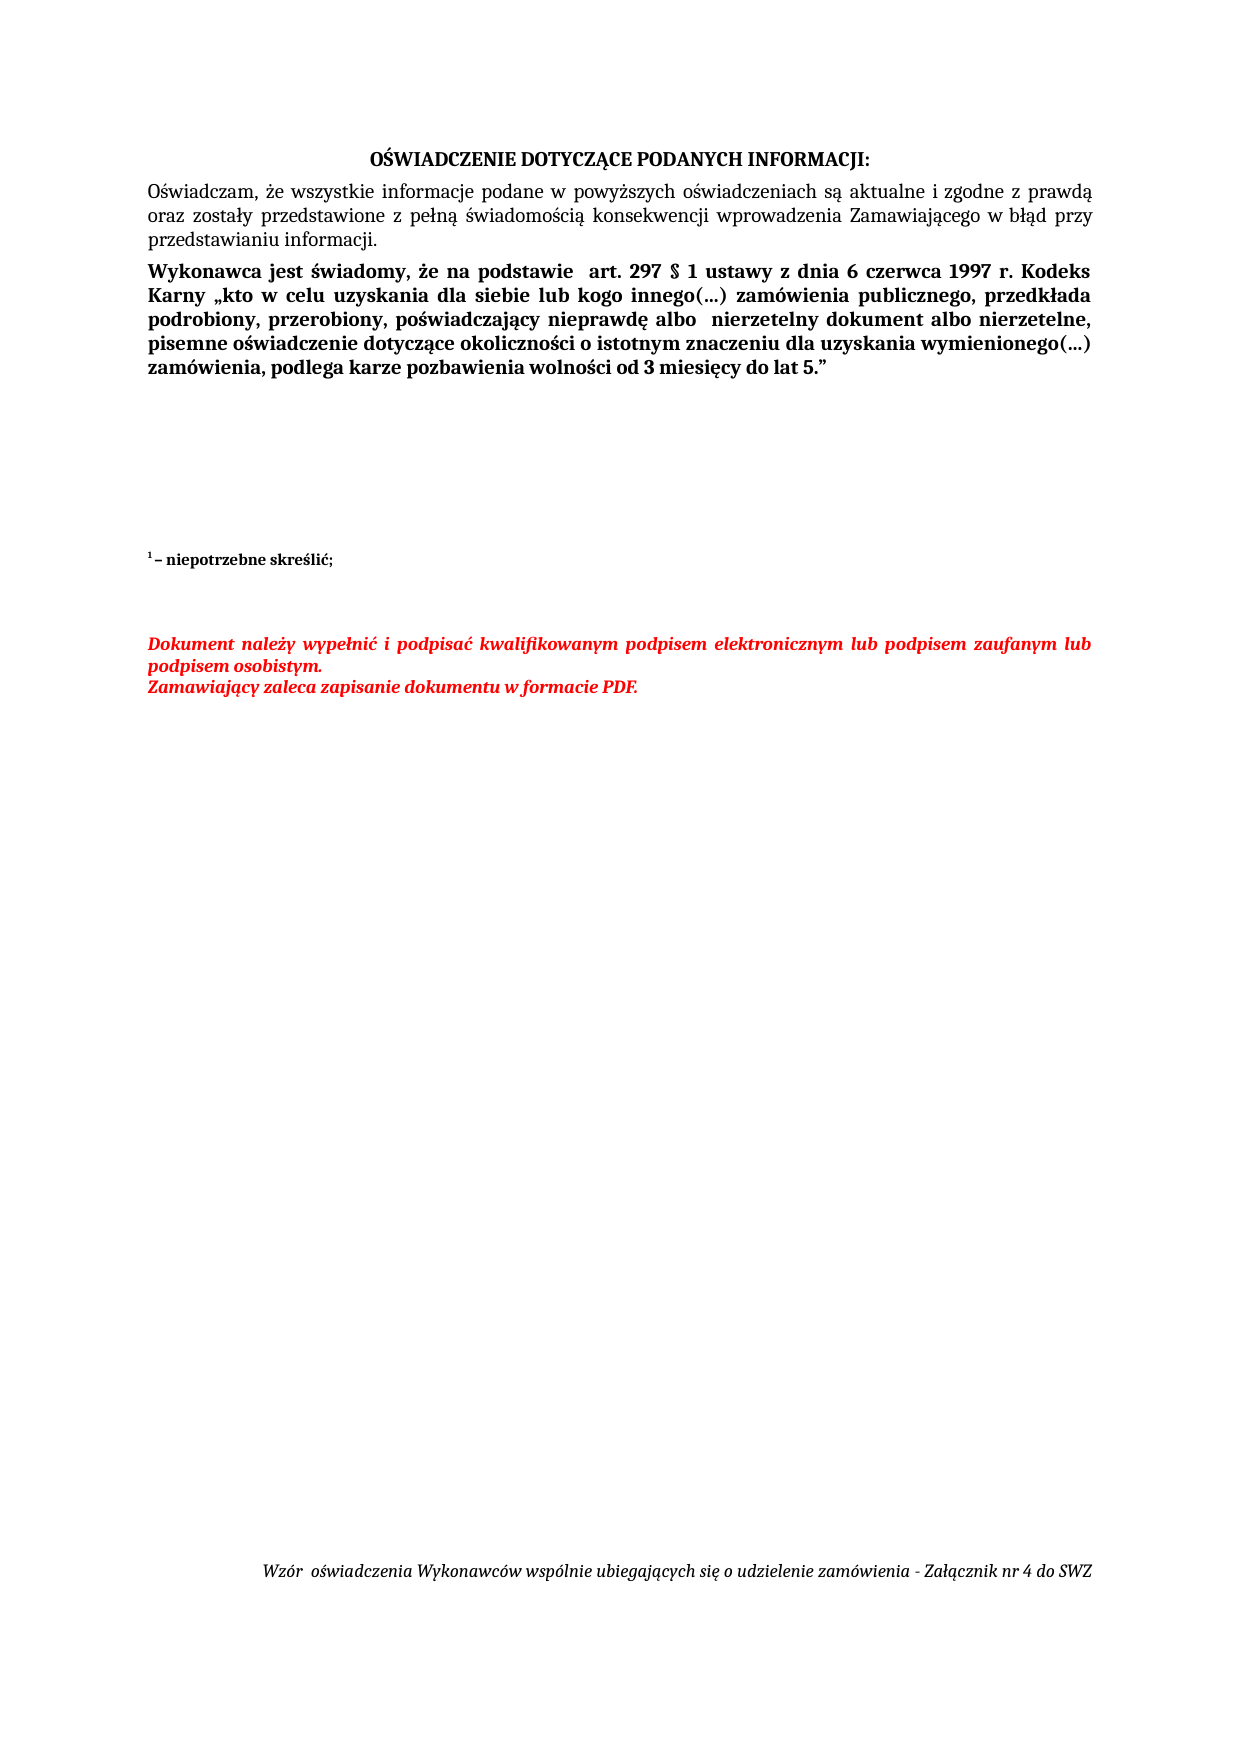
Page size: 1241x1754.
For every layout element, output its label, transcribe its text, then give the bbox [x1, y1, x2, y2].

text Dokument należy wypełnić i podpisać kwalifikowanym podpisem elektronicznym lub podpisem zaufanym lub podpisem osobistym. [148, 634, 1093, 677]
text Wzór oświadczenia Wykonawców wspólnie ubiegających się o udzielenie zamówienia - Załącznik nr 4 do SWZ [148, 1561, 1093, 1583]
text Zamawiający zaleca zapisanie dokumentu w formacie PDF. [148, 677, 1093, 698]
text Oświadczam, że wszystkie informacje podane w powyższych oświadczeniach są aktualne i zgodne z prawdą oraz zostały przedstawione z pełną świadomością konsekwencji wprowadzenia Zamawiającego w błąd przy przedstawianiu informacji. [148, 180, 1093, 252]
text 1 – niepotrzebne skreślić; [148, 550, 1093, 569]
text Wykonawca jest świadomy, że na podstawie art. 297 § 1 ustawy z dnia 6 czerwca 1997 r. Kodeks Karny „kto w celu uzyskania dla siebie lub kogo innego(…) zamówienia publicznego, przedkłada podrobiony, przerobiony, poświadczający nieprawdę albo nierzetelny dokument albo nierzetelne, pisemne oświadczenie dotyczące okoliczności o istotnym znaczeniu dla uzyskania wymienionego(…) zamówienia, podlega karze pozbawienia wolności od 3 miesięcy do lat 5.” [148, 260, 1093, 380]
text OŚWIADCZENIE DOTYCZĄCE PODANYCH INFORMACJI: [148, 148, 1093, 172]
